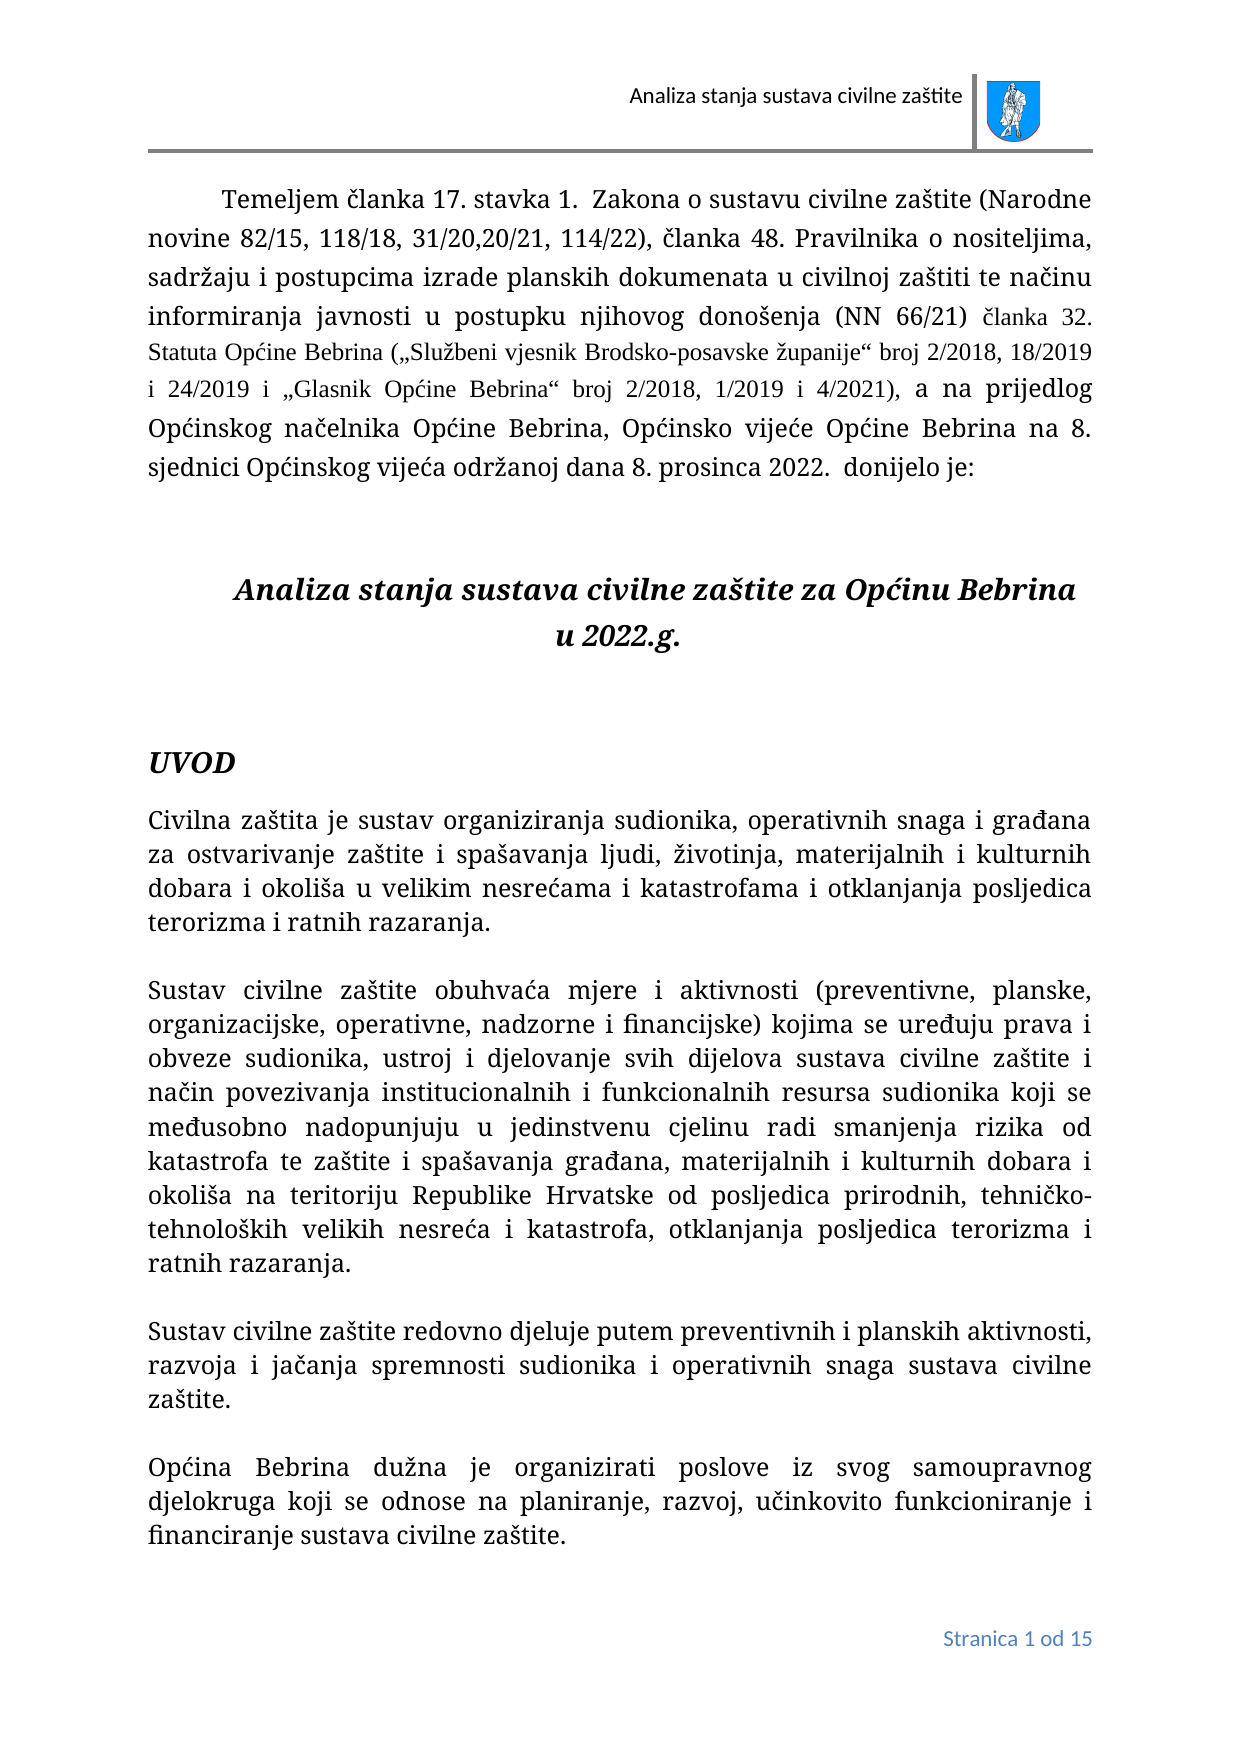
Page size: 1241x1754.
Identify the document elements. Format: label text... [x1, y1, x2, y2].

text Analiza stanja sustava civilne zaštite za Općinu Bebrina u 2022.g. [148, 569, 1093, 655]
text Temeljem članka 17. stavka 1. Zakona o sustavu civilne zaštite (Narodne novine 82/15, 118/18, 31/20,20/21, 114/22), članka 48. Pravilnika o nositeljima, sadržaju i postupcima izrade planskih dokumenata u civilnoj zaštiti te načinu informiranja javnosti u postupku njihovog donošenja (NN 66/21) članka 32. Statuta Općine Bebrina („Službeni vjesnik Brodsko-posavske županije“ broj 2/2018, 18/2019 i 24/2019 i „Glasnik Općine Bebrina“ broj 2/2018, 1/2019 i 4/2021), a na prijedlog Općinskog načelnika Općine Bebrina, Općinsko vijeće Općine Bebrina na 8. sjednici Općinskog vijeća održanoj dana 8. prosinca 2022. donijelo je: [148, 181, 1093, 483]
text Civilna zaštita je sustav organiziranja sudionika, operativnih snaga i građana za ostvarivanje zaštite i spašavanja ljudi, životinja, materijalnih i kulturnih dobara i okoliša u velikim nesrećama i katastrofama i otklanjanja posljedica terorizma i ratnih razaranja. [148, 803, 1093, 939]
text UVOD [148, 742, 1093, 782]
text Općina Bebrina dužna je organizirati poslove iz svog samoupravnog djelokruga koji se odnose na planiranje, razvoj, učinkovito funkcioniranje i financiranje sustava civilne zaštite. [148, 1450, 1093, 1552]
picture [986, 81, 1041, 142]
text Sustav civilne zaštite obuhvaća mjere i aktivnosti (preventivne, planske, organizacijske, operativne, nadzorne i financijske) kojima se uređuju prava i obveze sudionika, ustroj i djelovanje svih dijelova sustava civilne zaštite i način povezivanja institucionalnih i funkcionalnih resursa sudionika koji se međusobno nadopunjuju u jedinstvenu cjelinu radi smanjenja rizika od katastrofa te zaštite i spašavanja građana, materijalnih i kulturnih dobara i okoliša na teritoriju Republike Hrvatske od posljedica prirodnih, tehničko-tehnoloških velikih nesreća i katastrofa, otklanjanja posljedica terorizma i ratnih razaranja. [148, 973, 1093, 1279]
text Sustav civilne zaštite redovno djeluje putem preventivnih i planskih aktivnosti, razvoja i jačanja spremnosti sudionika i operativnih snaga sustava civilne zaštite. [148, 1313, 1093, 1416]
